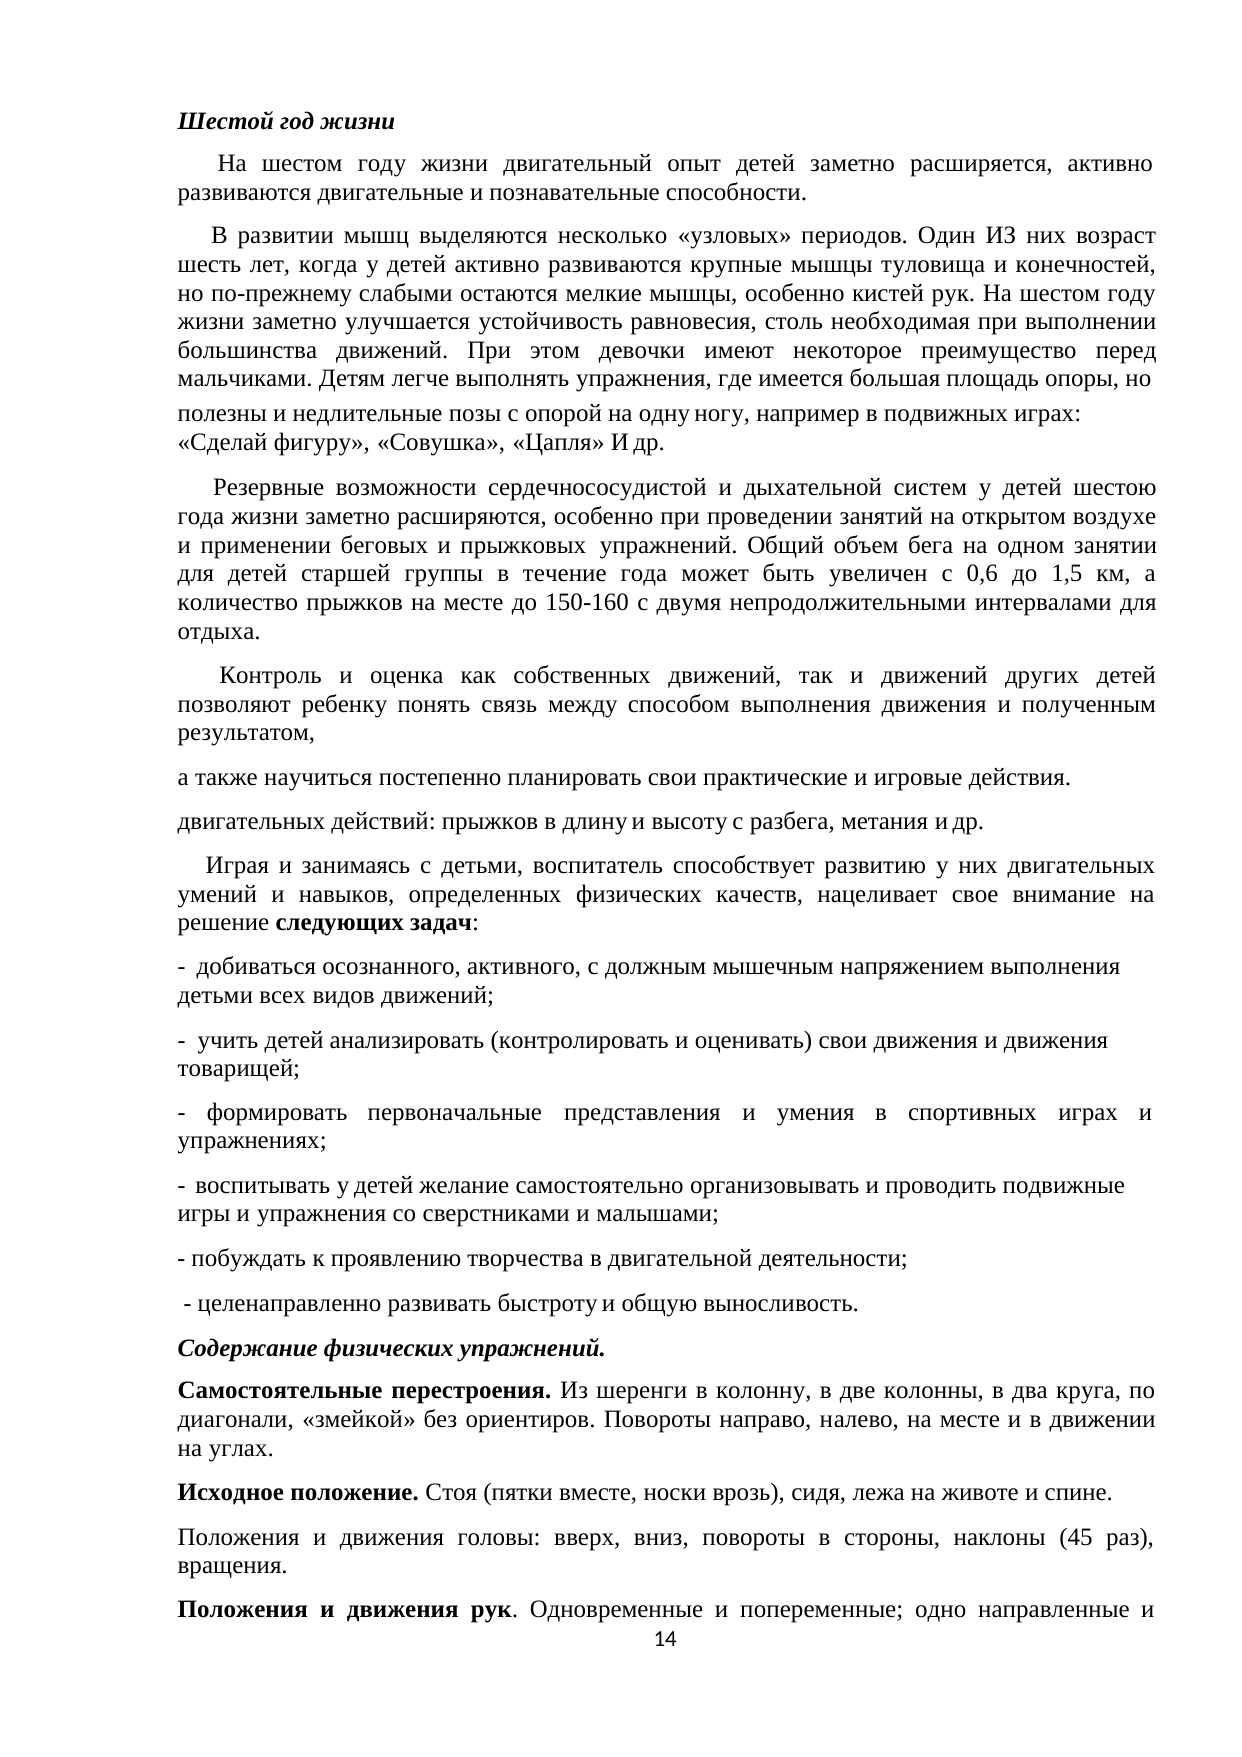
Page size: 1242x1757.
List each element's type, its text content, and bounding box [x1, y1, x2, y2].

text Исходное положение. Стоя (пятки вместе, носки врозь), сидя, лежа на животе и спине. [177, 1477, 1157, 1506]
text Положения и движения головы: вверх, вниз, повороты в стороны, наклоны (45 раз), вращения. [177, 1522, 1161, 1579]
text Играя и занимаясь с детьми, воспитатель способствует развитию у них двигательных умений и навыков, определенных физических качеств, нацеливает свое внимание на решение следующих задач: [177, 851, 1155, 936]
text - целенаправленно развивать быстротуи общую выносливость. [183, 1288, 1157, 1316]
text - формировать первоначальные представления и умения в спортивных играх и упражнениях; [177, 1098, 1158, 1154]
text а также научиться постепенно планировать свои практические и игровые действия. [177, 762, 1157, 791]
text На шестом году жизни двигательный опыт детей заметно расширяется, активно развиваются двигательные и познавательные способности. [177, 149, 1159, 206]
text Резервные возможности сердечнососудистой и дыхательной систем у детей шестою года жизни заметно расширяются, особенно при проведении занятий на открытом воздухе и применении беговых и прыжковых упражнений. Общий объем бега на одном занятии для детей старшей группы в течение года может быть увеличен с 0,6 до 1,5 км, а количество прыжков на месте до 150-160 с двумя непродолжительными интервалами для отдыха. [177, 472, 1157, 645]
text Шестой год жизни [177, 106, 1157, 135]
text Контроль и оценка как собственных движений, так и движений других детей позволяют ребенку понять связь между способом выполнения движения и полученным результатом, [177, 661, 1156, 746]
text В развитии мышц выделяются несколько «узловых» периодов. Один ИЗ них возраст шесть лет, когда у детей активно развиваются крупные мышцы туловища и конечностей, но по-прежнему слабыми остаются мелкие мышцы, особенно кистей рук. На шестом году жизни заметно улучшается устойчивость равновесия, столь необходимая при выполнении большинства движений. При этом девочки имеют некоторое преимущество перед мальчиками. Детям легче выполнять упражнения, где имеется большая площадь опоры, но [177, 221, 1156, 392]
text Содержание физических упражнений. [177, 1333, 1157, 1362]
text - учить детей анализировать (контролировать и оценивать) свои движения и движения товарищей; [177, 1025, 1112, 1082]
text полезны и недлительные позы с опорой на однуногу, например в подвижных играх: «Сделай фигуру», «Совушка», «Цапля» Идр. [177, 398, 1082, 456]
text - побуждать к проявлению творчества в двигательной деятельности; [177, 1243, 1157, 1272]
text Самостоятельные перестроения. Из шеренги в колонну, в две колонны, в два круга, по диагонали, «змейкой» без ориентиров. Повороты направо, налево, на месте и в движении на углах. [177, 1376, 1155, 1462]
text Положения и движения рук. Одновременные и попеременные; одно направленные и 14 [177, 1594, 1159, 1652]
text - воспитывать удетей желание самостоятельно организовывать и проводить подвижные игры и упражнения со сверстниками и малышами; [177, 1171, 1129, 1227]
text - добиваться осознанного, активного, с должным мышечным напряжением выполнения детьми всех видов движений; [177, 952, 1123, 1008]
text двигательных действий: прыжков в длинуи высотус разбега, метания идр. [177, 806, 1157, 835]
